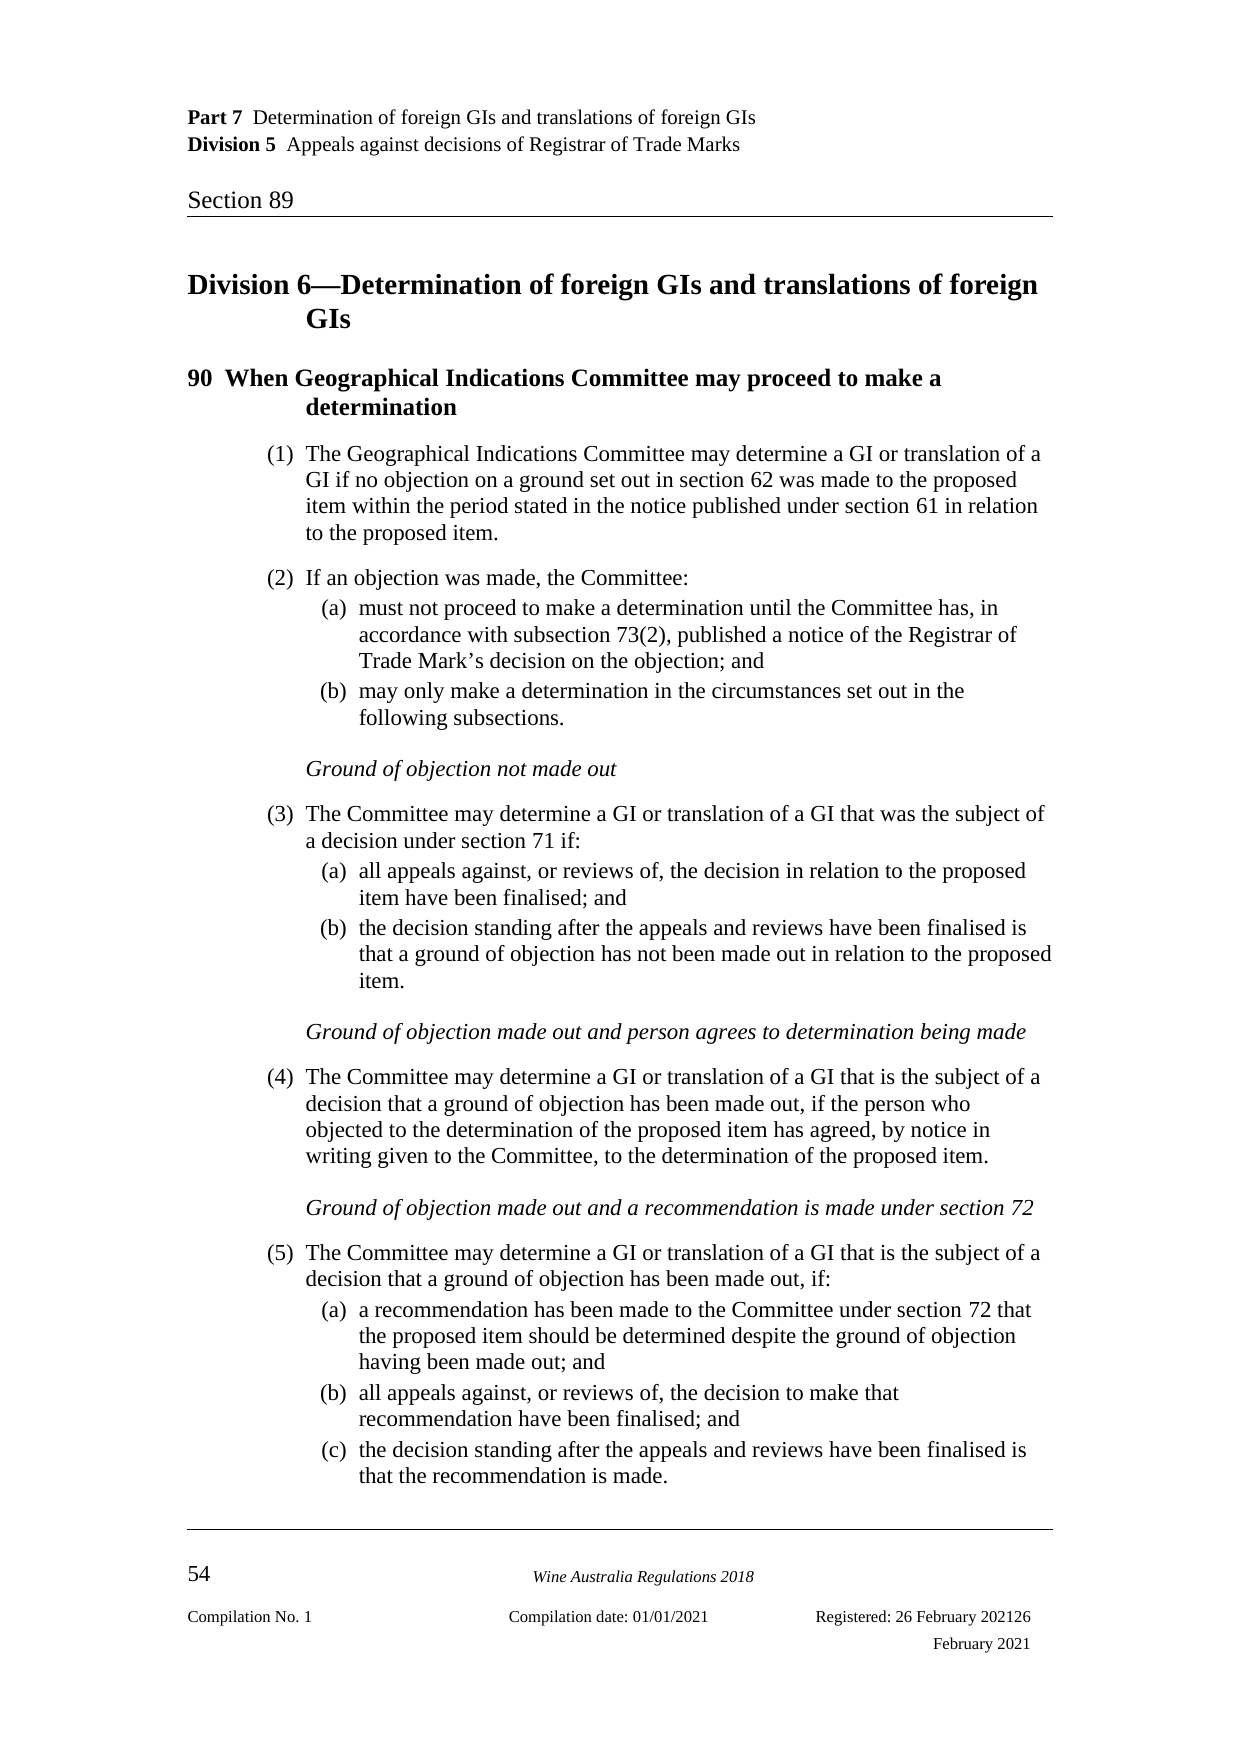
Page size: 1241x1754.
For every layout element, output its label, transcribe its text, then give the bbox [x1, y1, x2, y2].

text (1) The Geographical Indications Committee may determine a GI or translation of a GI if no objection on a ground set out in section 62 was made to the proposed item within the period stated in the notice published under section 61 in relation to the proposed item. [187, 440, 1053, 545]
text (4) The Committee may determine a GI or translation of a GI that is the subject of a decision that a ground of objection has been made out, if the person who objected to the determination of the proposed item has agreed, by notice in writing given to the Committee, to the determination of the proposed item. [187, 1063, 1053, 1169]
text Division 6—Determination of foreign GIs and translations of foreign GIs [187, 267, 1053, 334]
text (c) the decision standing after the appeals and reviews have been finalised is that the recommendation is made. [187, 1436, 1053, 1488]
text (a) all appeals against, or reviews of, the decision in relation to the proposed item have been finalised; and [187, 857, 1053, 910]
text 90 When Geographical Indications Committee may proceed to make a determination [187, 363, 1053, 421]
text Ground of objection made out and person agrees to determination being made [305, 1018, 1053, 1044]
text (a) must not proceed to make a determination until the Committee has, in accordance with subsection 73(2), published a notice of the Registrar of Trade Mark’s decision on the objection; and [187, 594, 1053, 673]
text (2) If an objection was made, the Committee: [187, 564, 1053, 590]
text (b) all appeals against, or reviews of, the decision to make that recommendation have been finalised; and [187, 1379, 1053, 1432]
text (5) The Committee may determine a GI or translation of a GI that is the subject of a decision that a ground of objection has been made out, if: [187, 1239, 1053, 1292]
text (b) may only make a determination in the circumstances set out in the following subsections. [187, 678, 1053, 730]
text Ground of objection made out and a recommendation is made under section 72 [305, 1194, 1053, 1220]
text (3) The Committee may determine a GI or translation of a GI that was the subject of a decision under section 71 if: [187, 800, 1053, 853]
text (a) a recommendation has been made to the Committee under section 72 that the proposed item should be determined despite the ground of objection having been made out; and [187, 1296, 1053, 1375]
text Ground of objection not made out [305, 755, 1053, 782]
text (b) the decision standing after the appeals and reviews have been finalised is that a ground of objection has not been made out in relation to the proposed item. [187, 914, 1053, 993]
